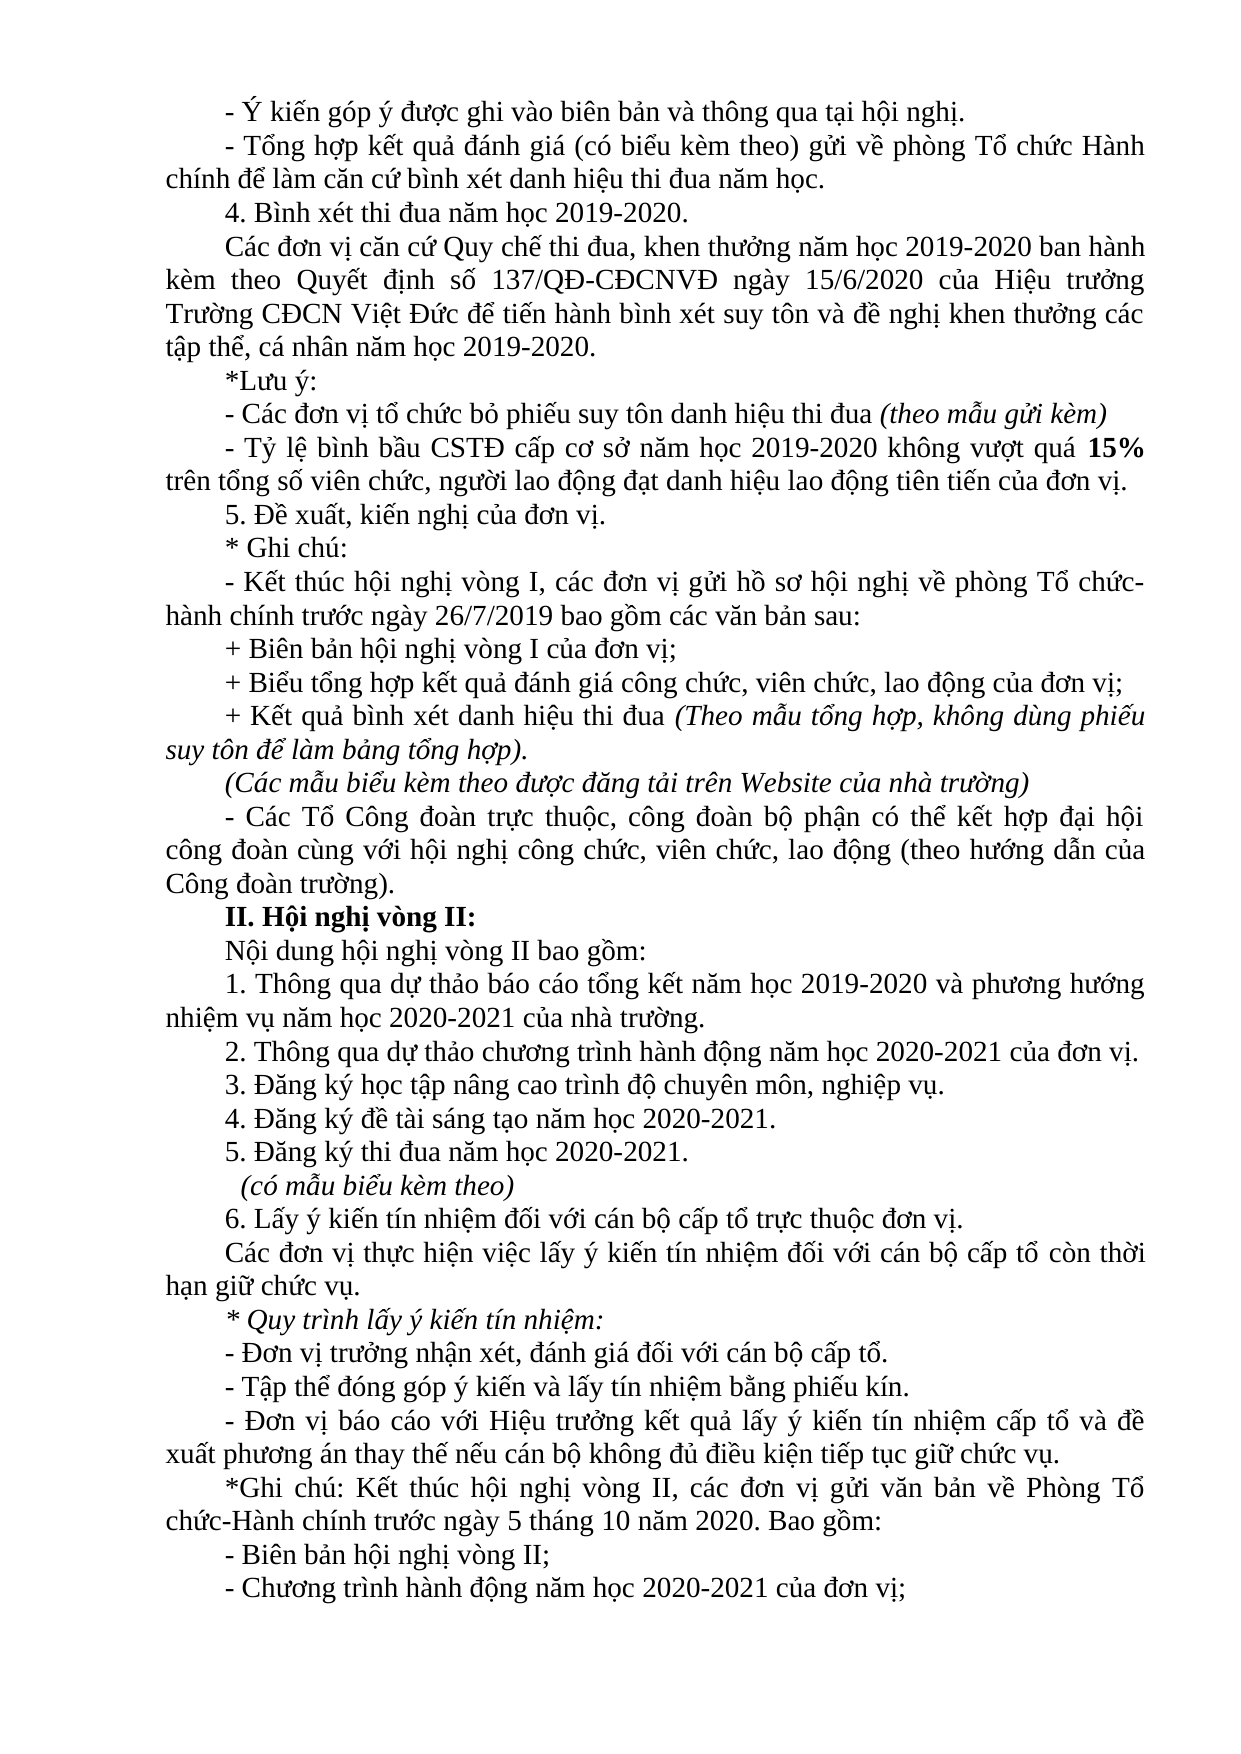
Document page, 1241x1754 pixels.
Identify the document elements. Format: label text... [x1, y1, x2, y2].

text - Đơn vị trưởng nhận xét, đánh giá đối với cán bộ cấp tổ. [165, 1336, 1146, 1369]
text * Quy trình lấy ý kiến tín nhiệm: [165, 1302, 1146, 1336]
text - Đơn vị báo cáo với Hiệu trưởng kết quả lấy ý kiến tín nhiệm cấp tổ và đề xuất phương án thay thế nếu cán bộ không đủ điều kiện tiếp tục giữ chức vụ. [165, 1403, 1146, 1470]
text 2. Thông qua dự thảo chương trình hành động năm học 2020-2021 của đơn vị. [165, 1034, 1146, 1067]
text - Các đơn vị tổ chức bỏ phiếu suy tôn danh hiệu thi đua (theo mẫu gửi kèm) [165, 396, 1146, 430]
text *Ghi chú: Kết thúc hội nghị vòng II, các đơn vị gửi văn bản về Phòng Tổ chức-Hành chính trước ngày 5 tháng 10 năm 2020. Bao gồm: [165, 1470, 1146, 1537]
text - Chương trình hành động năm học 2020-2021 của đơn vị; [165, 1570, 1146, 1604]
text + Biểu tổng hợp kết quả đánh giá công chức, viên chức, lao động của đơn vị; [165, 665, 1146, 698]
text II. Hội nghị vòng II: [165, 899, 1146, 933]
text - Biên bản hội nghị vòng II; [165, 1537, 1146, 1570]
text *Lưu ý: [165, 363, 1146, 396]
text 6. Lấy ý kiến tín nhiệm đối với cán bộ cấp tổ trực thuộc đơn vị. [165, 1201, 1146, 1235]
text 3. Đăng ký học tập nâng cao trình độ chuyên môn, nghiệp vụ. [165, 1067, 1146, 1101]
text + Kết quả bình xét danh hiệu thi đua (Theo mẫu tổng hợp, không dùng phiếu suy tôn để làm bảng tổng hợp). [165, 698, 1146, 765]
text - Các Tổ Công đoàn trực thuộc, công đoàn bộ phận có thể kết hợp đại hội công đoàn cùng với hội nghị công chức, viên chức, lao động (theo hướng dẫn của Công đoàn trường). [165, 799, 1146, 899]
text * Ghi chú: [165, 531, 1146, 564]
text 5. Đề xuất, kiến nghị của đơn vị. [165, 497, 1146, 531]
text 4. Đăng ký đề tài sáng tạo năm học 2020-2021. [165, 1101, 1146, 1134]
text Nội dung hội nghị vòng II bao gồm: [165, 933, 1146, 967]
text (Các mẫu biểu kèm theo được đăng tải trên Website của nhà trường) [165, 765, 1146, 799]
text - Tổng hợp kết quả đánh giá (có biểu kèm theo) gửi về phòng Tổ chức Hành chính để làm căn cứ bình xét danh hiệu thi đua năm học. [165, 128, 1146, 195]
text 5. Đăng ký thi đua năm học 2020-2021. [165, 1134, 1146, 1168]
text 1. Thông qua dự thảo báo cáo tổng kết năm học 2019-2020 và phương hướng nhiệm vụ năm học 2020-2021 của nhà trường. [165, 967, 1146, 1034]
text - Kết thúc hội nghị vòng I, các đơn vị gửi hồ sơ hội nghị về phòng Tổ chức-hành chính trước ngày 26/7/2019 bao gồm các văn bản sau: [165, 564, 1146, 631]
text 4. Bình xét thi đua năm học 2019-2020. [165, 195, 1146, 229]
text (có mẫu biểu kèm theo) [165, 1168, 1146, 1201]
text - Tỷ lệ bình bầu CSTĐ cấp cơ sở năm học 2019-2020 không vượt quá 15% trên tổng số viên chức, người lao động đạt danh hiệu lao động tiên tiến của đơn vị. [165, 430, 1146, 497]
text - Tập thể đóng góp ý kiến và lấy tín nhiệm bằng phiếu kín. [165, 1369, 1146, 1403]
text + Biên bản hội nghị vòng I của đơn vị; [165, 631, 1146, 665]
text Các đơn vị căn cứ Quy chế thi đua, khen thưởng năm học 2019-2020 ban hành kèm theo Quyết định số 137/QĐ-CĐCNVĐ ngày 15/6/2020 của Hiệu trưởng Trường CĐCN Việt Đức để tiến hành bình xét suy tôn và đề nghị khen thưởng các tập thể, cá nhân năm học 2019-2020. [165, 229, 1146, 363]
text - Ý kiến góp ý được ghi vào biên bản và thông qua tại hội nghị. [165, 94, 1146, 128]
text Các đơn vị thực hiện việc lấy ý kiến tín nhiệm đối với cán bộ cấp tổ còn thời hạn giữ chức vụ. [165, 1235, 1146, 1302]
